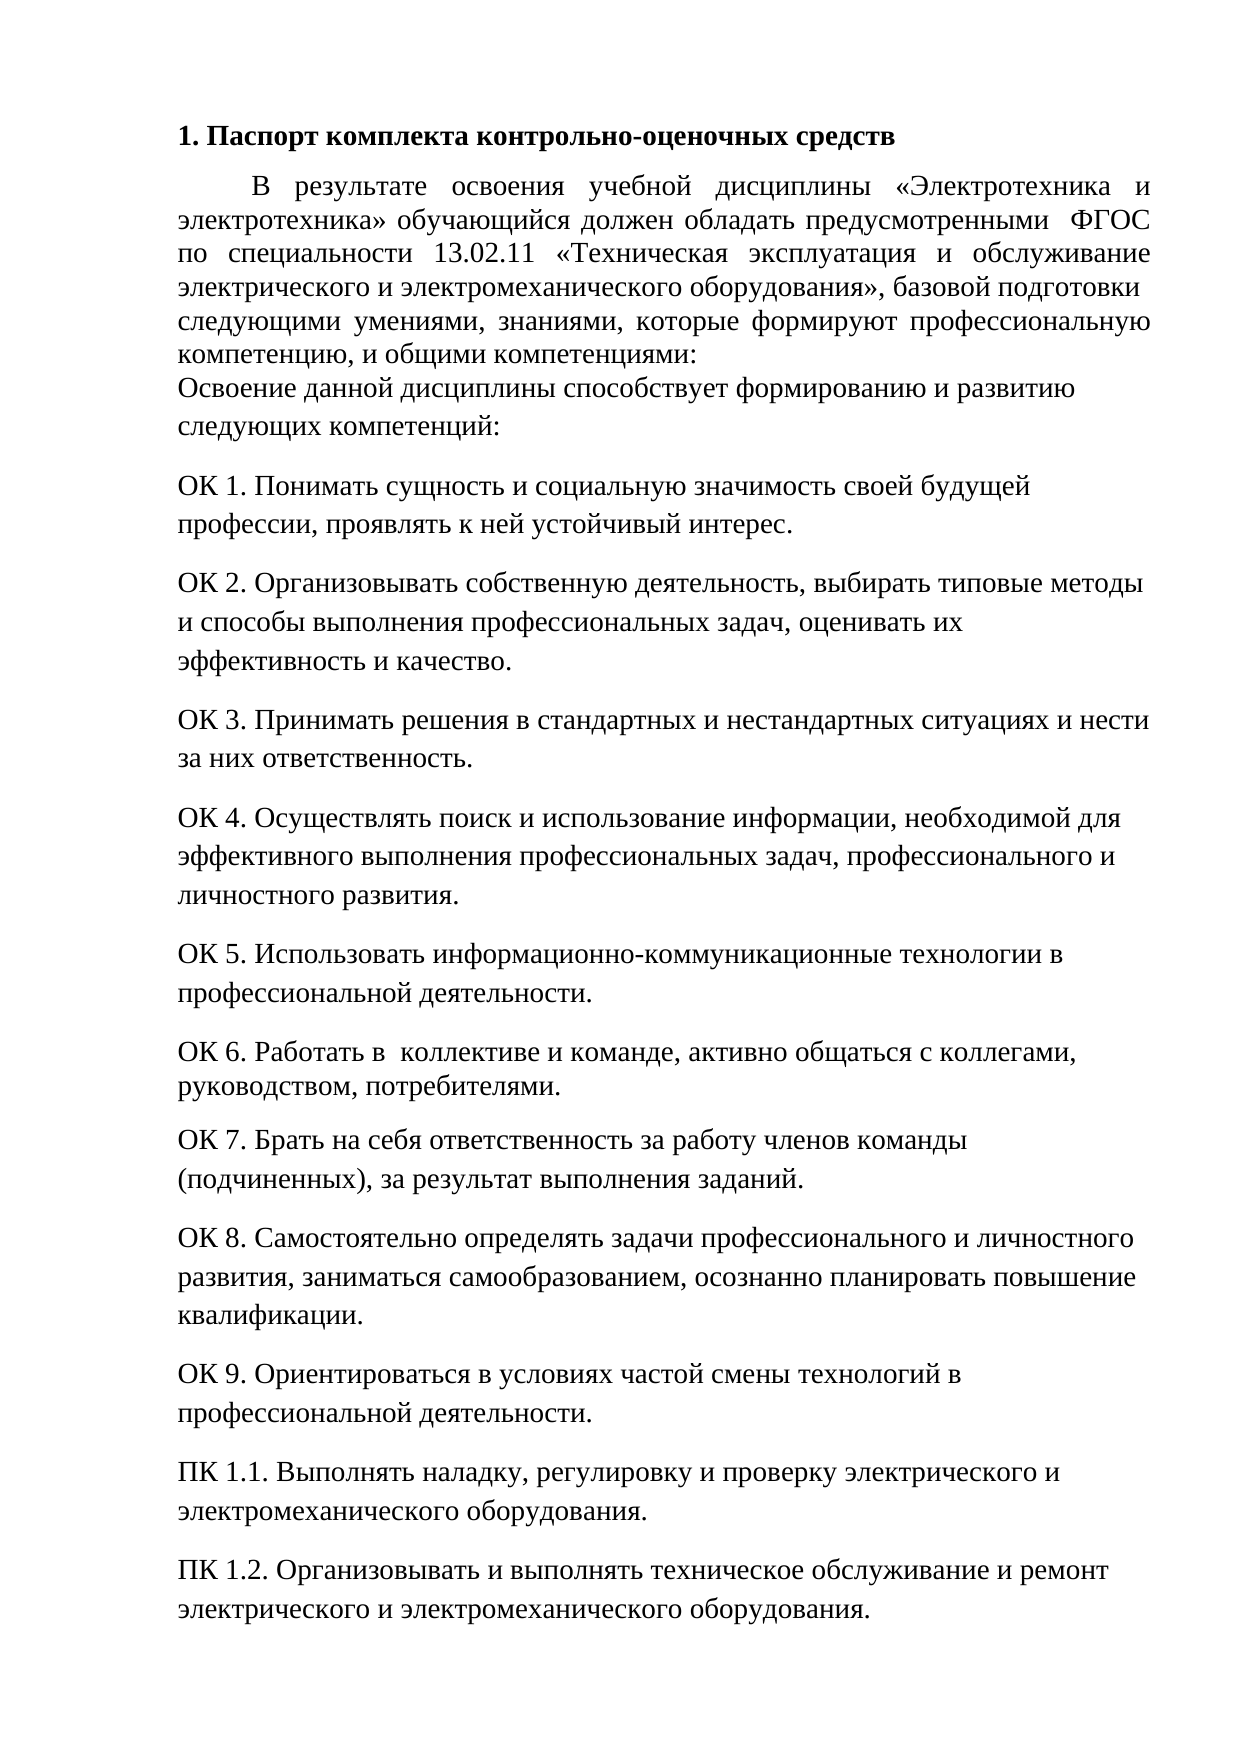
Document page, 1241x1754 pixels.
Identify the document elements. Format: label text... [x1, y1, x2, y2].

text следующими умениями, знаниями, которые формируют профессиональную компетенцию, и общими компетенциями: [177, 303, 1152, 370]
text ОК 8. Самостоятельно определять задачи профессионального и личностного развития, заниматься самообразованием, осознанно планировать повышение квалификации. [177, 1220, 1152, 1331]
text ОК 2. Организовывать собственную деятельность, выбирать типовые методы и способы выполнения профессиональных задач, оценивать их эффективность и качество. [177, 566, 1152, 676]
text ОК 9. Ориентироваться в условиях частой смены технологий в профессиональной деятельности. [177, 1357, 1152, 1429]
text ОК 6. Работать в коллективе и команде, активно общаться с коллегами, руководством, потребителями. [177, 1034, 1152, 1101]
text ОК 7. Брать на себя ответственность за работу членов команды (подчиненных), за результат выполнения заданий. [177, 1122, 1152, 1194]
text ОК 3. Принимать решения в стандартных и нестандартных ситуациях и нести за них ответственность. [177, 702, 1152, 774]
text Освоение данной дисциплины способствует формированию и развитию следующих компетенций: [177, 370, 1152, 442]
text ОК 4. Осуществлять поиск и использование информации, необходимой для эффективного выполнения профессиональных задач, профессионального и личностного развития. [177, 800, 1152, 911]
text ПК 1.2. Организовывать и выполнять техническое обслуживание и ремонт электрического и электромеханического оборудования. [177, 1552, 1152, 1624]
text 1. Паспорт комплекта контрольно-оценочных средств [177, 118, 1152, 152]
text ОК 1. Понимать сущность и социальную значимость своей будущей профессии, проявлять к ней устойчивый интерес. [177, 468, 1152, 540]
text В результате освоения учебной дисциплины «Электротехника и электротехника» обучающийся должен обладать предусмотренными ФГОС по специальности 13.02.11 «Техническая эксплуатация и обслуживание электрического и электромеханического оборудования», базовой подготовки [177, 168, 1152, 303]
text ОК 5. Использовать информационно-коммуникационные технологии в профессиональной деятельности. [177, 936, 1152, 1008]
text ПК 1.1. Выполнять наладку, регулировку и проверку электрического и электромеханического оборудования. [177, 1454, 1152, 1527]
